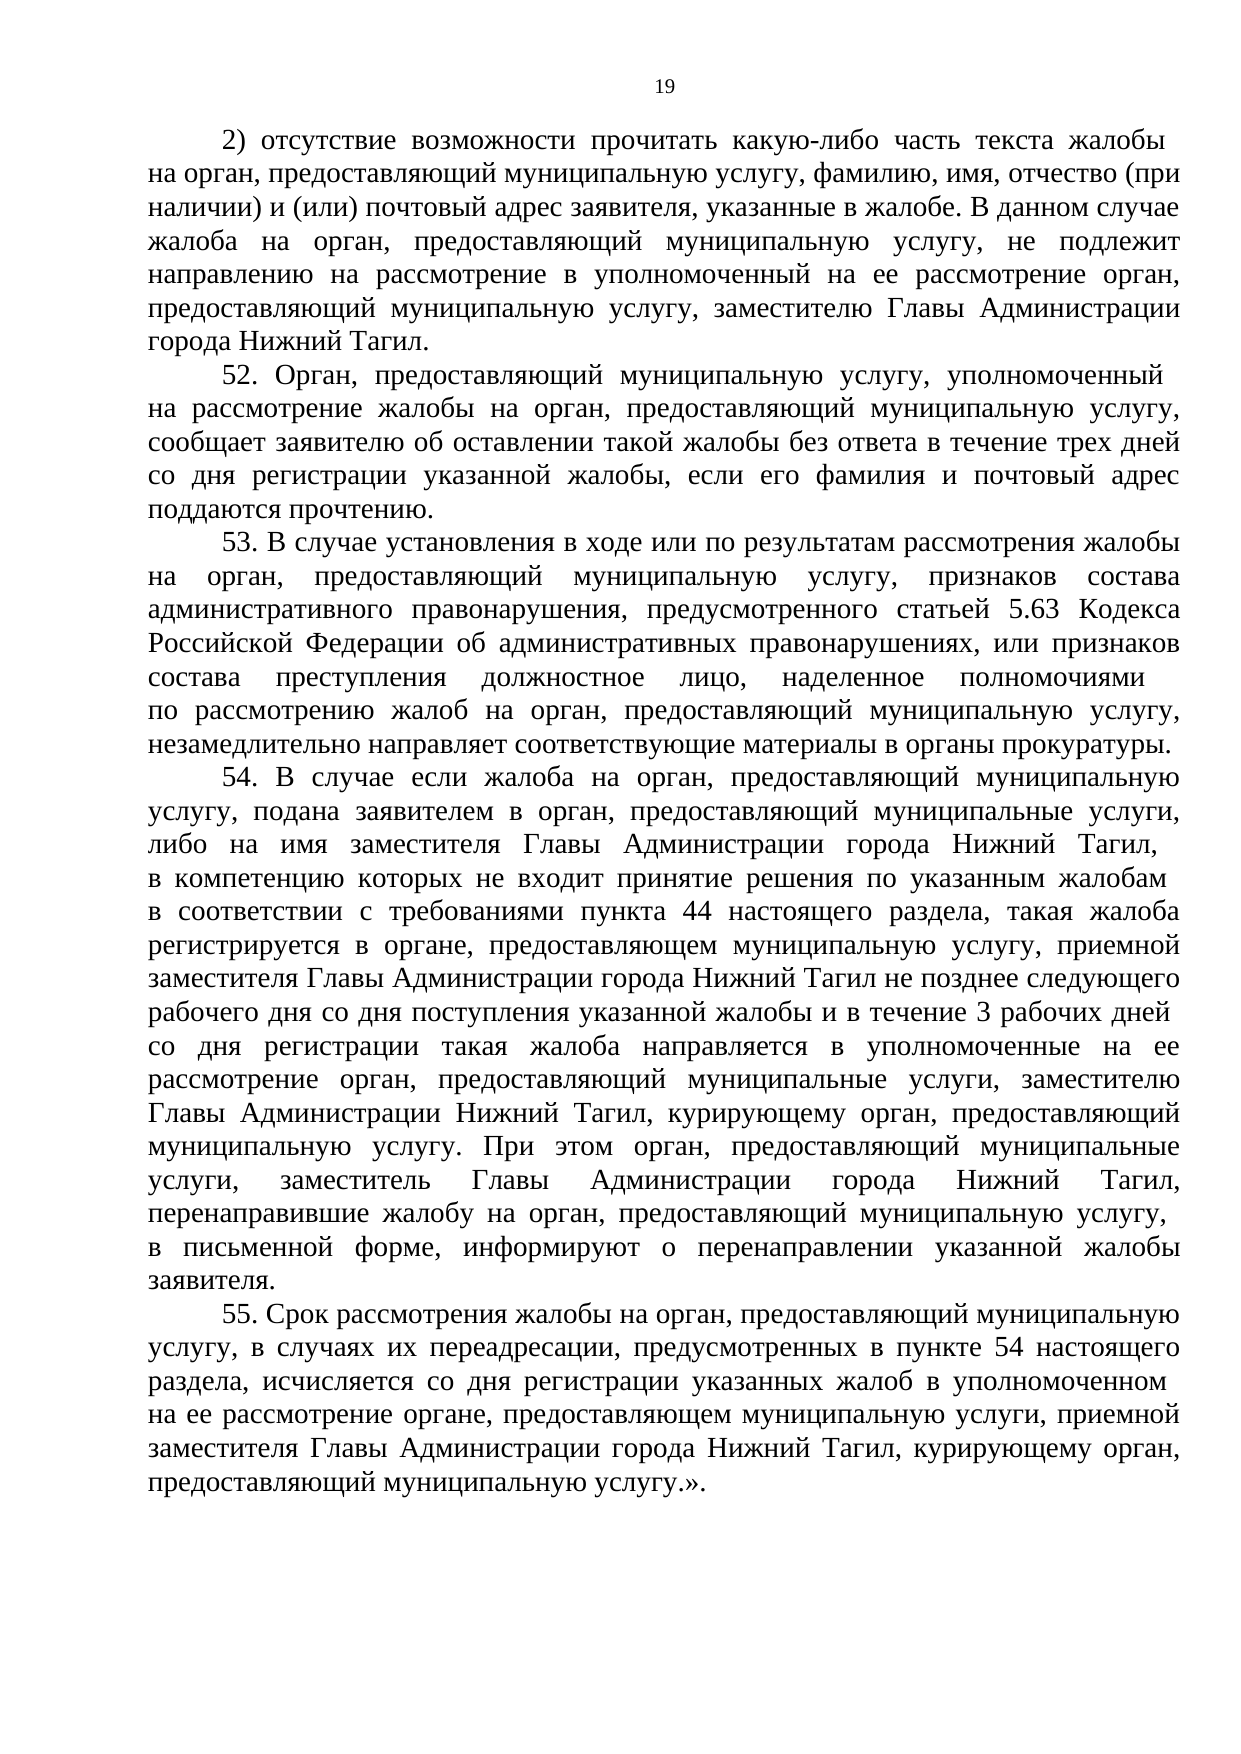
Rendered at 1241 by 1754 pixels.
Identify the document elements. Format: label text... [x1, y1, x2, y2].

text 55. Срок рассмотрения жалобы на орган, предоставляющий муниципальную услугу, в случаях их переадресации, предусмотренных в пункте 54 настоящего раздела, исчисляется со дня регистрации указанных жалоб в уполномоченном на ее рассмотрение органе, предоставляющем муниципальную услуги, приемной заместителя Главы Администрации города Нижний Тагил, курирующему орган, предоставляющий муниципальную услугу.». [148, 1296, 1181, 1497]
text 2) отсутствие возможности прочитать какую-либо часть текста жалобы на орган, предоставляющий муниципальную услугу, фамилию, имя, отчество (при наличии) и (или) почтовый адрес заявителя, указанные в жалобе. В данном случае жалоба на орган, предоставляющий муниципальную услугу, не подлежит направлению на рассмотрение в уполномоченный на ее рассмотрение орган, предоставляющий муниципальную услугу, заместителю Главы Администрации города Нижний Тагил. [148, 122, 1181, 357]
text 53. В случае установления в ходе или по результатам рассмотрения жалобы на орган, предоставляющий муниципальную услугу, признаков состава административного правонарушения, предусмотренного статьей 5.63 Кодекса Российской Федерации об административных правонарушениях, или признаков состава преступления должностное лицо, наделенное полномочиями по рассмотрению жалоб на орган, предоставляющий муниципальную услугу, незамедлительно направляет соответствующие материалы в органы прокуратуры. [148, 524, 1181, 759]
text 52. Орган, предоставляющий муниципальную услугу, уполномоченный на рассмотрение жалобы на орган, предоставляющий муниципальную услугу, сообщает заявителю об оставлении такой жалобы без ответа в течение трех дней со дня регистрации указанной жалобы, если его фамилия и почтовый адрес поддаются прочтению. [148, 357, 1181, 524]
text 54. В случае если жалоба на орган, предоставляющий муниципальную услугу, подана заявителем в орган, предоставляющий муниципальные услуги, либо на имя заместителя Главы Администрации города Нижний Тагил, в компетенцию которых не входит принятие решения по указанным жалобам в соответствии с требованиями пункта 44 настоящего раздела, такая жалоба регистрируется в органе, предоставляющем муниципальную услугу, приемной заместителя Главы Администрации города Нижний Тагил не позднее следующего рабочего дня со дня поступления указанной жалобы и в течение 3 рабочих дней со дня регистрации такая жалоба направляется в уполномоченные на ее рассмотрение орган, предоставляющий муниципальные услуги, заместителю Главы Администрации Нижний Тагил, курирующему орган, предоставляющий муниципальную услугу. При этом орган, предоставляющий муниципальные услуги, заместитель Главы Администрации города Нижний Тагил, перенаправившие жалобу на орган, предоставляющий муниципальную услугу, в письменной форме, информируют о перенаправлении указанной жалобы заявителя. [148, 759, 1181, 1296]
